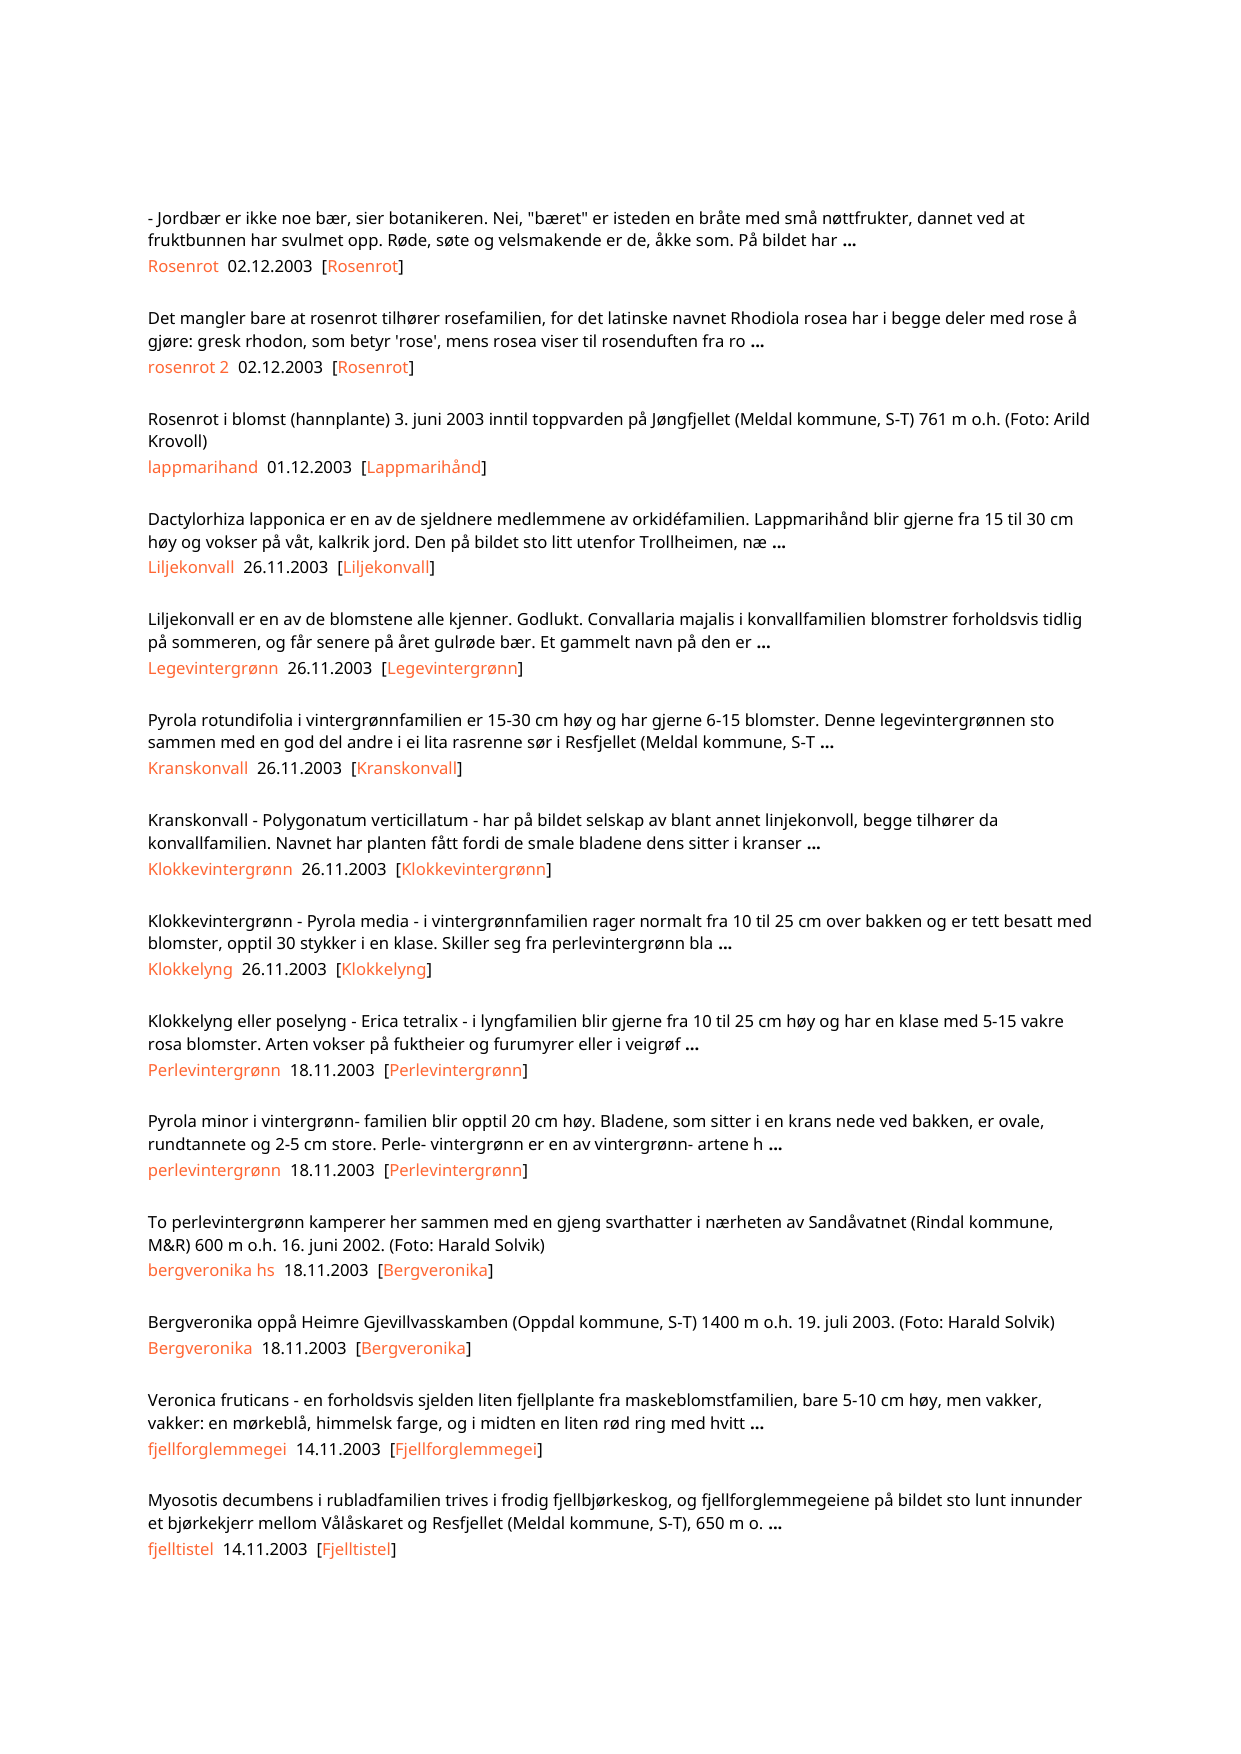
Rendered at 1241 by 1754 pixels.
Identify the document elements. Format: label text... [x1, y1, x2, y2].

table_cell Klokkevintergrønn 26.11.2003 [Klokkevintergrønn] Klokkevintergrønn - Pyrola media - i vintergrønnfamilien rager normalt fra 10 til 25 cm over bakken og er tett besatt med blomster, opptil 30 stykker i en klase. Skiller seg fra perlevintergrønn bla ... [146, 856, 1100, 956]
table_cell fjellforglemmegei 14.11.2003 [Fjellforglemmegei] Myosotis decumbens i rubladfamilien trives i frodig fjellbjørkeskog, og fjellforglemmegeiene på bildet sto lunt innunder et bjørkekjerr mellom Vålåskaret og Resfjellet (Meldal kommune, S-T), 650 m o. ... [146, 1436, 1100, 1536]
table_cell Legevintergrønn 26.11.2003 [Legevintergrønn] Pyrola rotundifolia i vintergrønnfamilien er 15-30 cm høy og har gjerne 6-15 blomster. Denne legevintergrønnen sto sammen med en god del andre i ei lita rasrenne sør i Resfjellet (Meldal kommune, S-T ... [146, 655, 1100, 755]
table_cell rosenrot 2 02.12.2003 [Rosenrot] Rosenrot i blomst (hannplante) 3. juni 2003 inntil toppvarden på Jøngfjellet (Meldal kommune, S-T) 761 m o.h. (Foto: Arild Krovoll) [146, 354, 1100, 454]
table_cell Kranskonvall 26.11.2003 [Kranskonvall] Kranskonvall - Polygonatum verticillatum - har på bildet selskap av blant annet linjekonvoll, begge tilhører da konvallfamilien. Navnet har planten fått fordi de smale bladene dens sitter i kranser ... [146, 755, 1100, 856]
table_cell Bergveronika 18.11.2003 [Bergveronika] Veronica fruticans - en forholdsvis sjelden liten fjellplante fra maskeblomstfamilien, bare 5-10 cm høy, men vakker, vakker: en mørkeblå, himmelsk farge, og i midten en liten rød ring med hvitt ... [146, 1335, 1100, 1436]
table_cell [146, 1536, 1100, 1591]
table_cell Klokkelyng 26.11.2003 [Klokkelyng] Klokkelyng eller poselyng - Erica tetralix - i lyngfamilien blir gjerne fra 10 til 25 cm høy og har en klase med 5-15 vakre rosa blomster. Arten vokser på fuktheier og furumyrer eller i veigrøf ... [146, 956, 1100, 1057]
table_cell Rosenrot 02.12.2003 [Rosenrot] Det mangler bare at rosenrot tilhører rosefamilien, for det latinske navnet Rhodiola rosea har i begge deler med rose å gjøre: gresk rhodon, som betyr 'rose', mens rosea viser til rosenduften fra ro ... [146, 253, 1100, 354]
table_cell lappmarihand 01.12.2003 [Lappmarihånd] Dactylorhiza lapponica er en av de sjeldnere medlemmene av orkidéfamilien. Lappmarihånd blir gjerne fra 15 til 30 cm høy og vokser på våt, kalkrik jord. Den på bildet sto litt utenfor Trollheimen, næ ... [146, 454, 1100, 554]
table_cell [146, 148, 1100, 253]
table_cell perlevintergrønn 18.11.2003 [Perlevintergrønn] To perlevintergrønn kamperer her sammen med en gjeng svarthatter i nærheten av Sandåvatnet (Rindal kommune, M&R) 600 m o.h. 16. juni 2002. (Foto: Harald Solvik) [146, 1157, 1100, 1257]
table_cell Liljekonvall 26.11.2003 [Liljekonvall] Liljekonvall er en av de blomstene alle kjenner. Godlukt. Convallaria majalis i konvallfamilien blomstrer forholdsvis tidlig på sommeren, og får senere på året gulrøde bær. Et gammelt navn på den er ... [146, 555, 1100, 655]
table_cell bergveronika hs 18.11.2003 [Bergveronika] Bergveronika oppå Heimre Gjevillvasskamben (Oppdal kommune, S-T) 1400 m o.h. 19. juli 2003. (Foto: Harald Solvik) [146, 1258, 1100, 1335]
table_cell Perlevintergrønn 18.11.2003 [Perlevintergrønn] Pyrola minor i vintergrønn- familien blir opptil 20 cm høy. Bladene, som sitter i en krans nede ved bakken, er ovale, rundtannete og 2-5 cm store. Perle- vintergrønn er en av vintergrønn- artene h ... [146, 1057, 1100, 1157]
